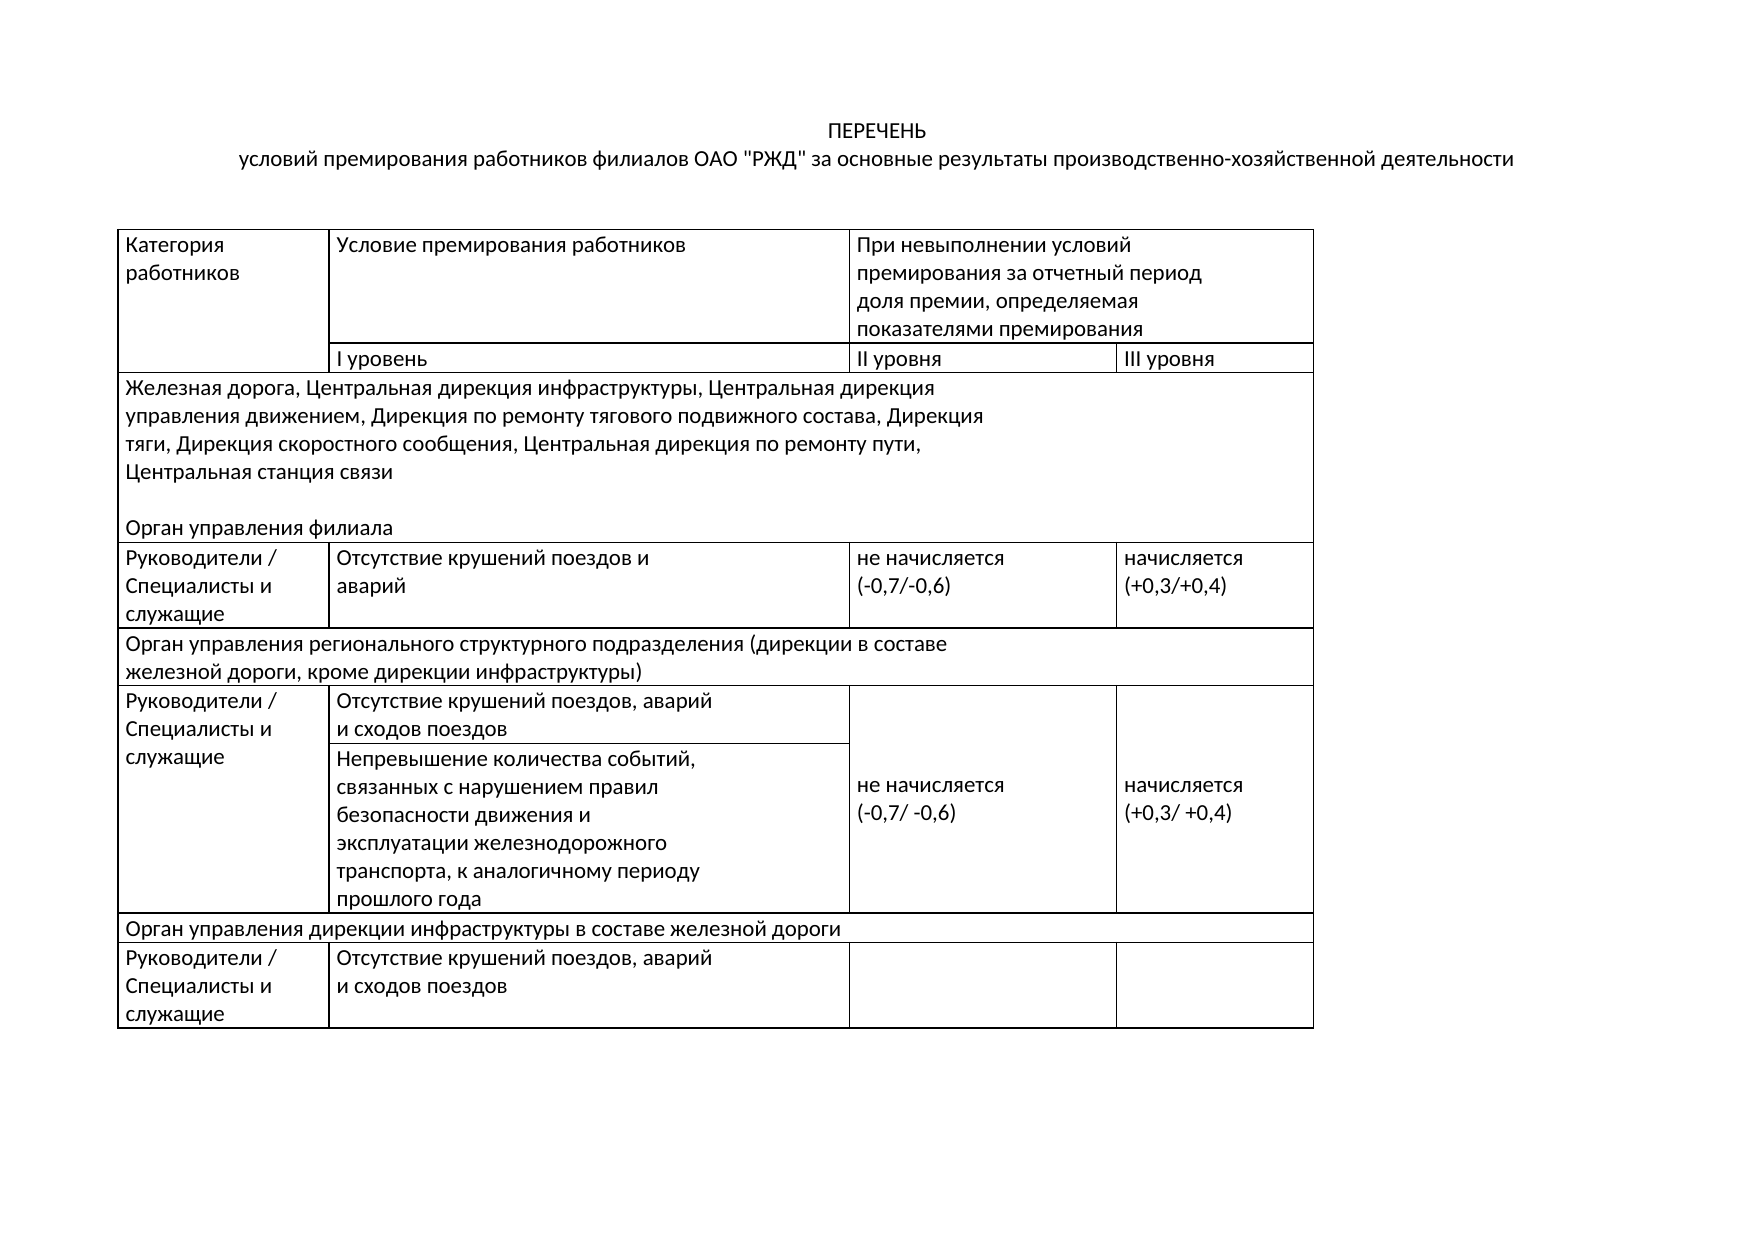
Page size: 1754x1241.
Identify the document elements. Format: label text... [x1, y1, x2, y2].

table_cell Отсутствие крушений поездов и аварий [330, 543, 849, 627]
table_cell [1117, 943, 1313, 1027]
table_cell Орган управления регионального структурного подразделения (дирекции в составе железной дороги, кроме дирекции инфраструктуры) [119, 629, 1313, 685]
table_header Условие премирования работников [330, 230, 849, 342]
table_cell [850, 943, 1116, 1027]
table_cell Орган управления дирекции инфраструктуры в составе железной дороги [119, 914, 1313, 942]
table_cell не начисляется (-0,7/ -0,6) [850, 686, 1116, 912]
table_cell Руководители / Специалисты и служащие [119, 686, 328, 912]
table_header Категория работников [119, 230, 328, 372]
table_cell Железная дорога, Центральная дирекция инфраструктуры, Центральная дирекция управления движением, Дирекция по ремонту тягового подвижного состава, Дирекция тяги, Дирекция скоростного сообщения, Центральная дирекция по ремонту пути, Центральная станция связи Орган управления филиала [119, 373, 1313, 542]
table_cell Руководители / Специалисты и служащие [119, 543, 328, 627]
table_cell начисляется (+0,3/+0,4) [1117, 543, 1313, 627]
table_cell III уровня [1117, 344, 1313, 372]
table_cell начисляется (+0,3/ +0,4) [1117, 686, 1313, 912]
text ПЕРЕЧЕНЬ [118, 117, 1636, 144]
table_cell Отсутствие крушений поездов, аварий и сходов поездов [330, 686, 849, 742]
table_header При невыполнении условий премирования за отчетный период доля премии, определяемая показателями премирования [850, 230, 1313, 342]
table_cell Отсутствие крушений поездов, аварий и сходов поездов [330, 943, 849, 1027]
table_cell Руководители / Специалисты и служащие [119, 943, 328, 1027]
text условий премирования работников филиалов ОАО "РЖД" за основные результаты производственно-хозяйственной деятельности [118, 144, 1636, 173]
table_cell не начисляется (-0,7/-0,6) [850, 543, 1116, 627]
table_cell II уровня [850, 344, 1116, 372]
table_cell I уровень [330, 344, 849, 372]
